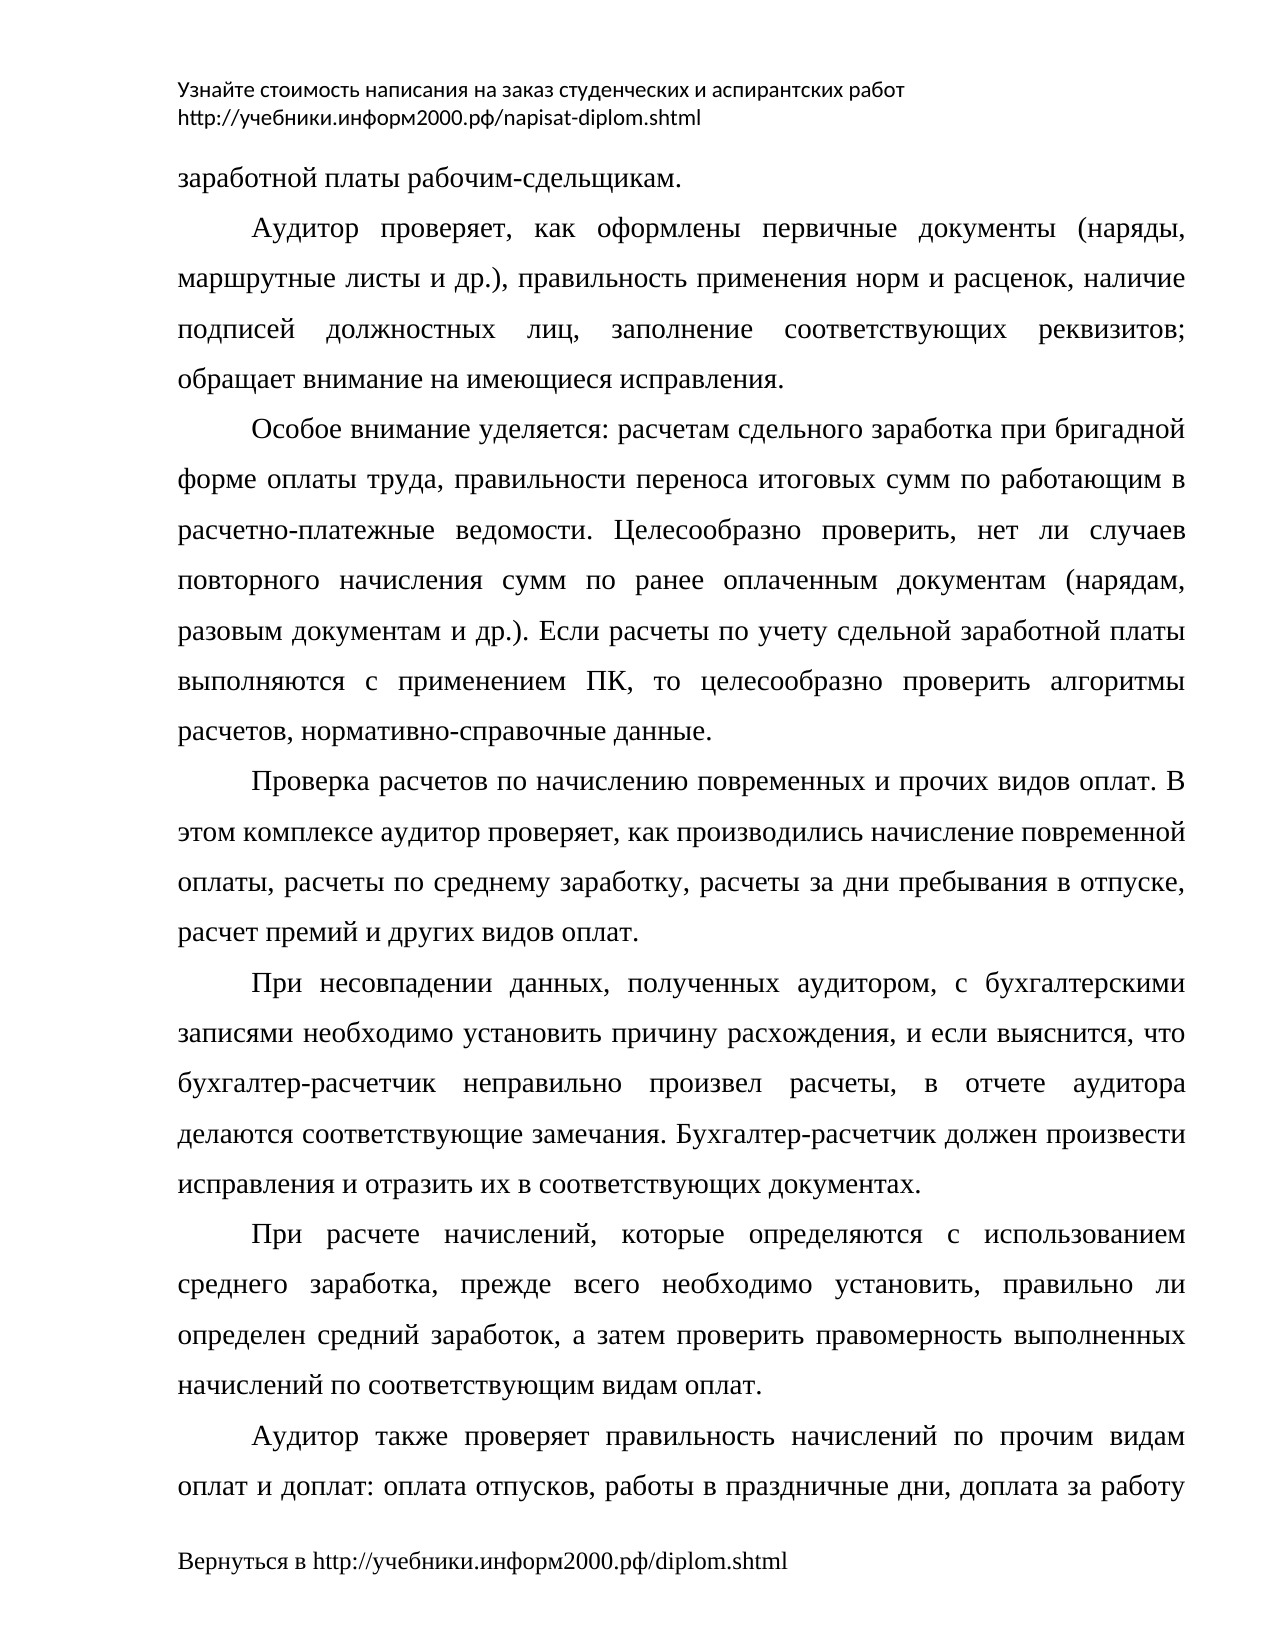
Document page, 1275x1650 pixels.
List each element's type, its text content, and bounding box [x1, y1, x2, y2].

text При расчете начислений, которые определяются с использованием среднего заработка, прежде всего необходимо установить, правильно ли определен средний заработок, а затем проверить правомерность выполненных начислений по соответствующим видам оплат. [177, 1216, 1186, 1401]
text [177, 1418, 1186, 1501]
text При несовпадении данных, полученных аудитором, с бухгалтерскими записями необходимо установить причину расхождения, и если выяснится, что бухгалтер-расчетчик неправильно произвел расчеты, в отчете аудитора делаются соответствующие замечания. Бухгалтер-расчетчик должен произвести исправления и отразить их в соответствующих документах. [177, 965, 1186, 1199]
text Проверка расчетов по начислению повременных и прочих видов оплат. В этом комплексе аудитор проверяет, как производились начисление повременной оплаты, расчеты по среднему заработку, расчеты за дни пребывания в отпуске, расчет премий и других видов оплат. [177, 763, 1186, 948]
text Особое внимание уделяется: расчетам сдельного заработка при бригадной форме оплаты труда, правильности переноса итоговых сумм по работающим в расчетно-платежные ведомости. Целесообразно проверить, нет ли случаев повторного начисления сумм по ранее оплаченным документам (нарядам, разовым документам и др.). Если расчеты по учету сдельной заработной платы выполняются с применением ПК, то целесообразно проверить алгоритмы расчетов, нормативно-справочные данные. [177, 411, 1186, 747]
text Аудитор проверяет, как оформлены первичные документы (наряды, маршрутные листы и др.), правильность применения норм и расценок, наличие подписей должностных лиц, заполнение соответствующих реквизитов; обращает внимание на имеющиеся исправления. [177, 210, 1186, 394]
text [177, 160, 1186, 193]
